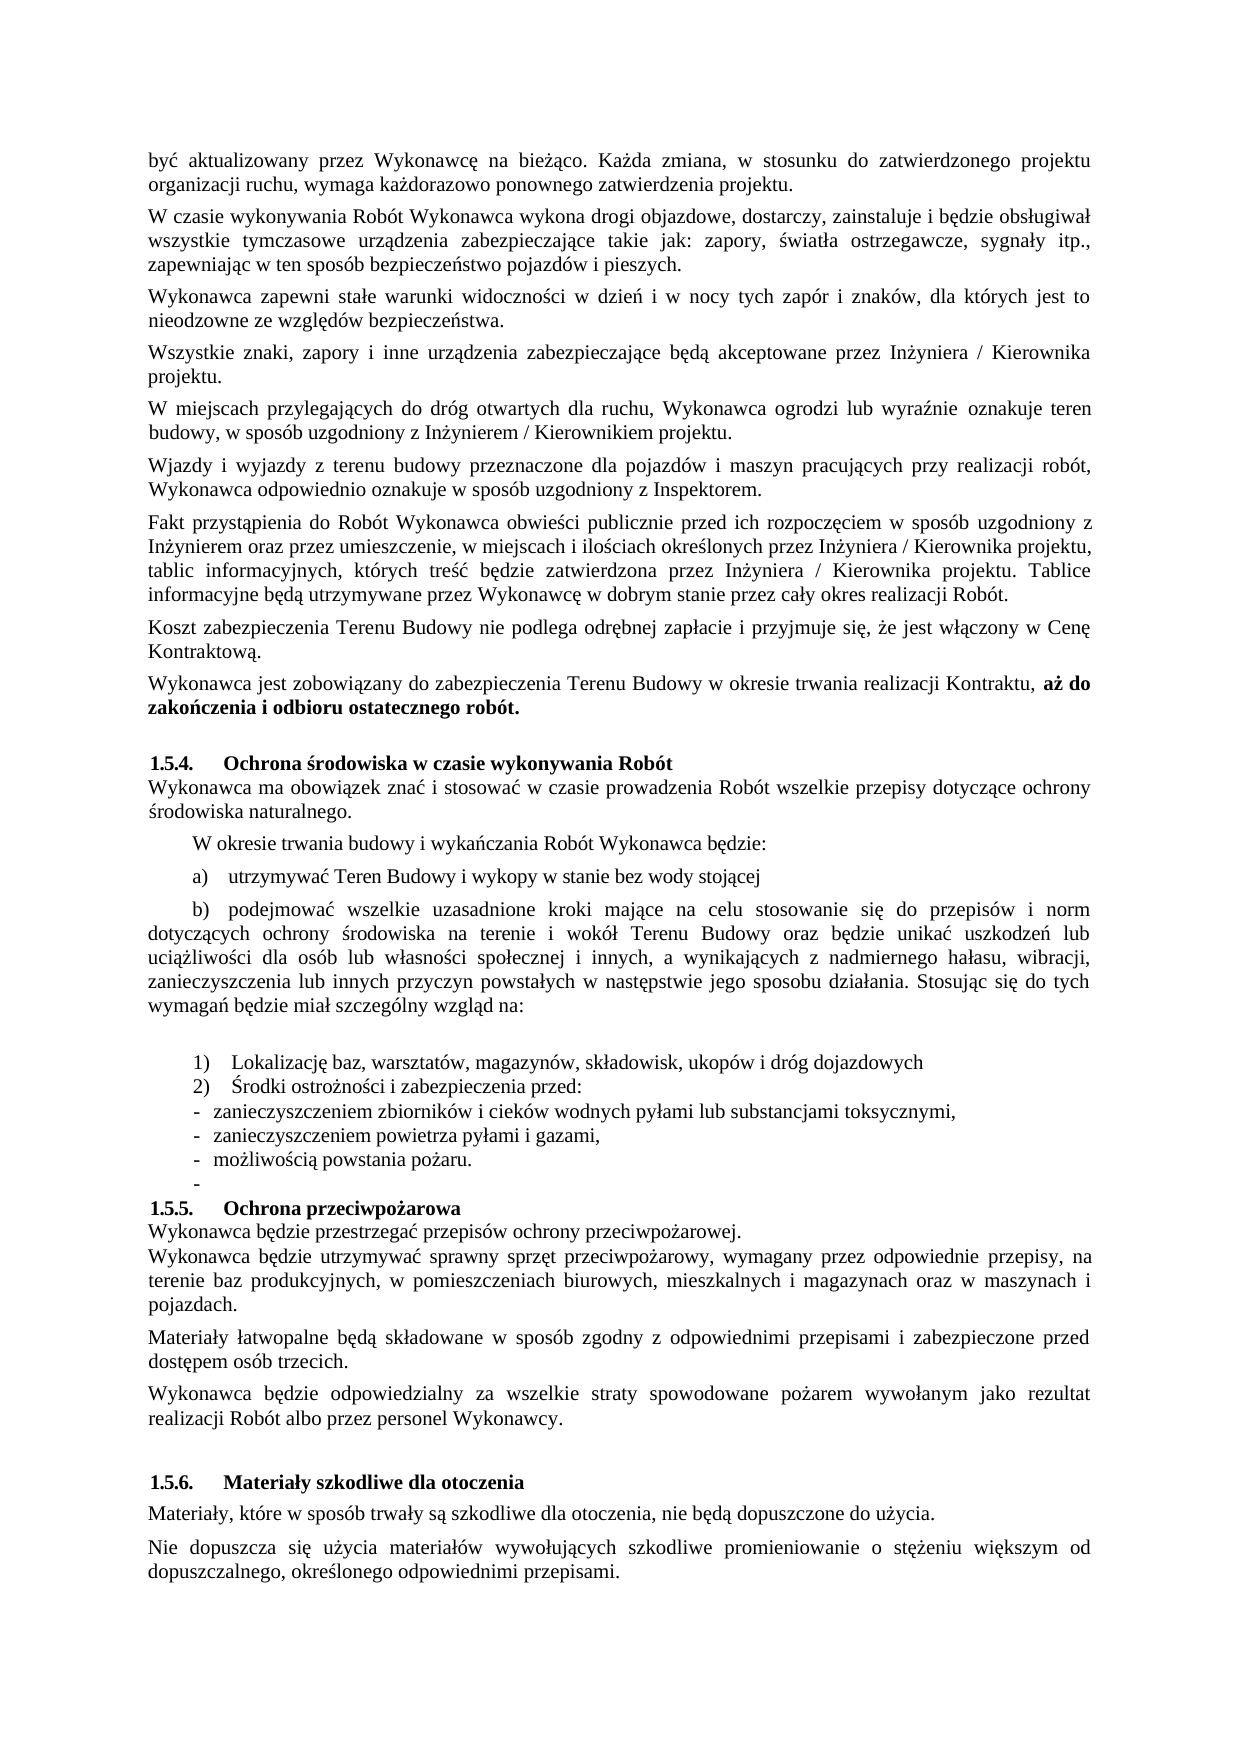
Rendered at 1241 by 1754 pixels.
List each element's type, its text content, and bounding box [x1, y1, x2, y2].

text 1.5.5. Ochrona przeciwpożarowa [149, 1195, 1093, 1219]
text Nie dopuszcza się użycia materiałów wywołujących szkodliwe promieniowanie o stężeniu większym od dopuszczalnego, określonego odpowiednimi przepisami. [148, 1535, 1092, 1583]
text Materiały łatwopalne będą składowane w sposób zgodny z odpowiednimi przepisami i zabezpieczone przed dostępem osób trzecich. [148, 1325, 1091, 1373]
text Wykonawca będzie odpowiedzialny za wszelkie straty spowodowane pożarem wywołanym jako rezultat realizacji Robót albo przez personel Wykonawcy. [148, 1381, 1091, 1429]
list zanieczyszczeniem powietrza pyłami i gazami, [193, 1123, 1093, 1147]
text Wykonawca będzie przestrzegać przepisów ochrony przeciwpożarowej. [148, 1219, 1093, 1243]
text Koszt zabezpieczenia Terenu Budowy nie podlega odrębnej zapłacie i przyjmuje się, że jest włączony w Cenę Kontraktową. [148, 615, 1093, 663]
list Lokalizację baz, warsztatów, magazynów, składowisk, ukopów i dróg dojazdowych [193, 1050, 1093, 1074]
list możliwością powstania pożaru. [193, 1147, 1093, 1171]
text 1.5.6. Materiały szkodliwe dla otoczenia [149, 1470, 1093, 1494]
list podejmować wszelkie uzasadnione kroki mające na celu stosowanie się do przepisów i norm dotyczących ochrony środowiska na terenie i wokół Terenu Budowy oraz będzie unikać uszkodzeń lub uciążliwości dla osób lub własności społecznej i innych, a wynikających z nadmiernego hałasu, wibracji, zanieczyszczenia lub innych przyczyn powstałych w następstwie jego sposobu działania. Stosując się do tych wymagań będzie miał szczególny wzgląd na: [148, 897, 1091, 1017]
text Materiały, które w sposób trwały są szkodliwe dla otoczenia, nie będą dopuszczone do użycia. [148, 1501, 1093, 1525]
text W czasie wykonywania Robót Wykonawca wykona drogi objazdowe, dostarczy, zainstaluje i będzie obsługiwał wszystkie tymczasowe urządzenia zabezpieczające takie jak: zapory, światła ostrzegawcze, sygnały itp., zapewniając w ten sposób bezpieczeństwo pojazdów i pieszych. [148, 204, 1092, 276]
text Wykonawca będzie utrzymywać sprawny sprzęt przeciwpożarowy, wymagany przez odpowiednie przepisy, na terenie baz produkcyjnych, w pomieszczeniach biurowych, mieszkalnych i magazynach oraz w maszynach i pojazdach. [148, 1243, 1092, 1316]
text Wykonawca ma obowiązek znać i stosować w czasie prowadzenia Robót wszelkie przepisy dotyczące ochrony środowiska naturalnego. [148, 775, 1092, 823]
text Wykonawca jest zobowiązany do zabezpieczenia Terenu Budowy w okresie trwania realizacji Kontraktu, aż do zakończenia i odbioru ostatecznego robót. [148, 671, 1091, 719]
text Fakt przystąpienia do Robót Wykonawca obwieści publicznie przed ich rozpoczęciem w sposób uzgodniony z Inżynierem oraz przez umieszczenie, w miejscach i ilościach określonych przez Inżyniera / Kierownika projektu, tablic informacyjnych, których treść będzie zatwierdzona przez Inżyniera / Kierownika projektu. Tablice informacyjne będą utrzymywane przez Wykonawcę w dobrym stanie przez cały okres realizacji Robót. [148, 510, 1093, 606]
text Wszystkie znaki, zapory i inne urządzenia zabezpieczające będą akceptowane przez Inżyniera / Kierownika projektu. [148, 340, 1092, 388]
list Środki ostrożności i zabezpieczenia przed: [193, 1074, 1093, 1098]
list zanieczyszczeniem zbiorników i cieków wodnych pyłami lub substancjami toksycznymi, [193, 1099, 1093, 1123]
list utrzymywać Teren Budowy i wykopy w stanie bez wody stojącej [192, 864, 1093, 888]
text W miejscach przylegających do dróg otwartych dla ruchu, Wykonawca ogrodzi lub wyraźnie oznakuje teren budowy, w sposób uzgodniony z Inżynierem / Kierownikiem projektu. [148, 396, 1092, 444]
text Wykonawca zapewni stałe warunki widoczności w dzień i w nocy tych zapór i znaków, dla których jest to nieodzowne ze względów bezpieczeństwa. [148, 284, 1092, 332]
text 1.5.4. Ochrona środowiska w czasie wykonywania Robót [149, 751, 1093, 775]
text Wjazdy i wyjazdy z terenu budowy przeznaczone dla pojazdów i maszyn pracujących przy realizacji robót, Wykonawca odpowiednio oznakuje w sposób uzgodniony z Inspektorem. [148, 453, 1092, 501]
text W okresie trwania budowy i wykańczania Robót Wykonawca będzie: [192, 831, 1093, 855]
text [148, 148, 1092, 196]
